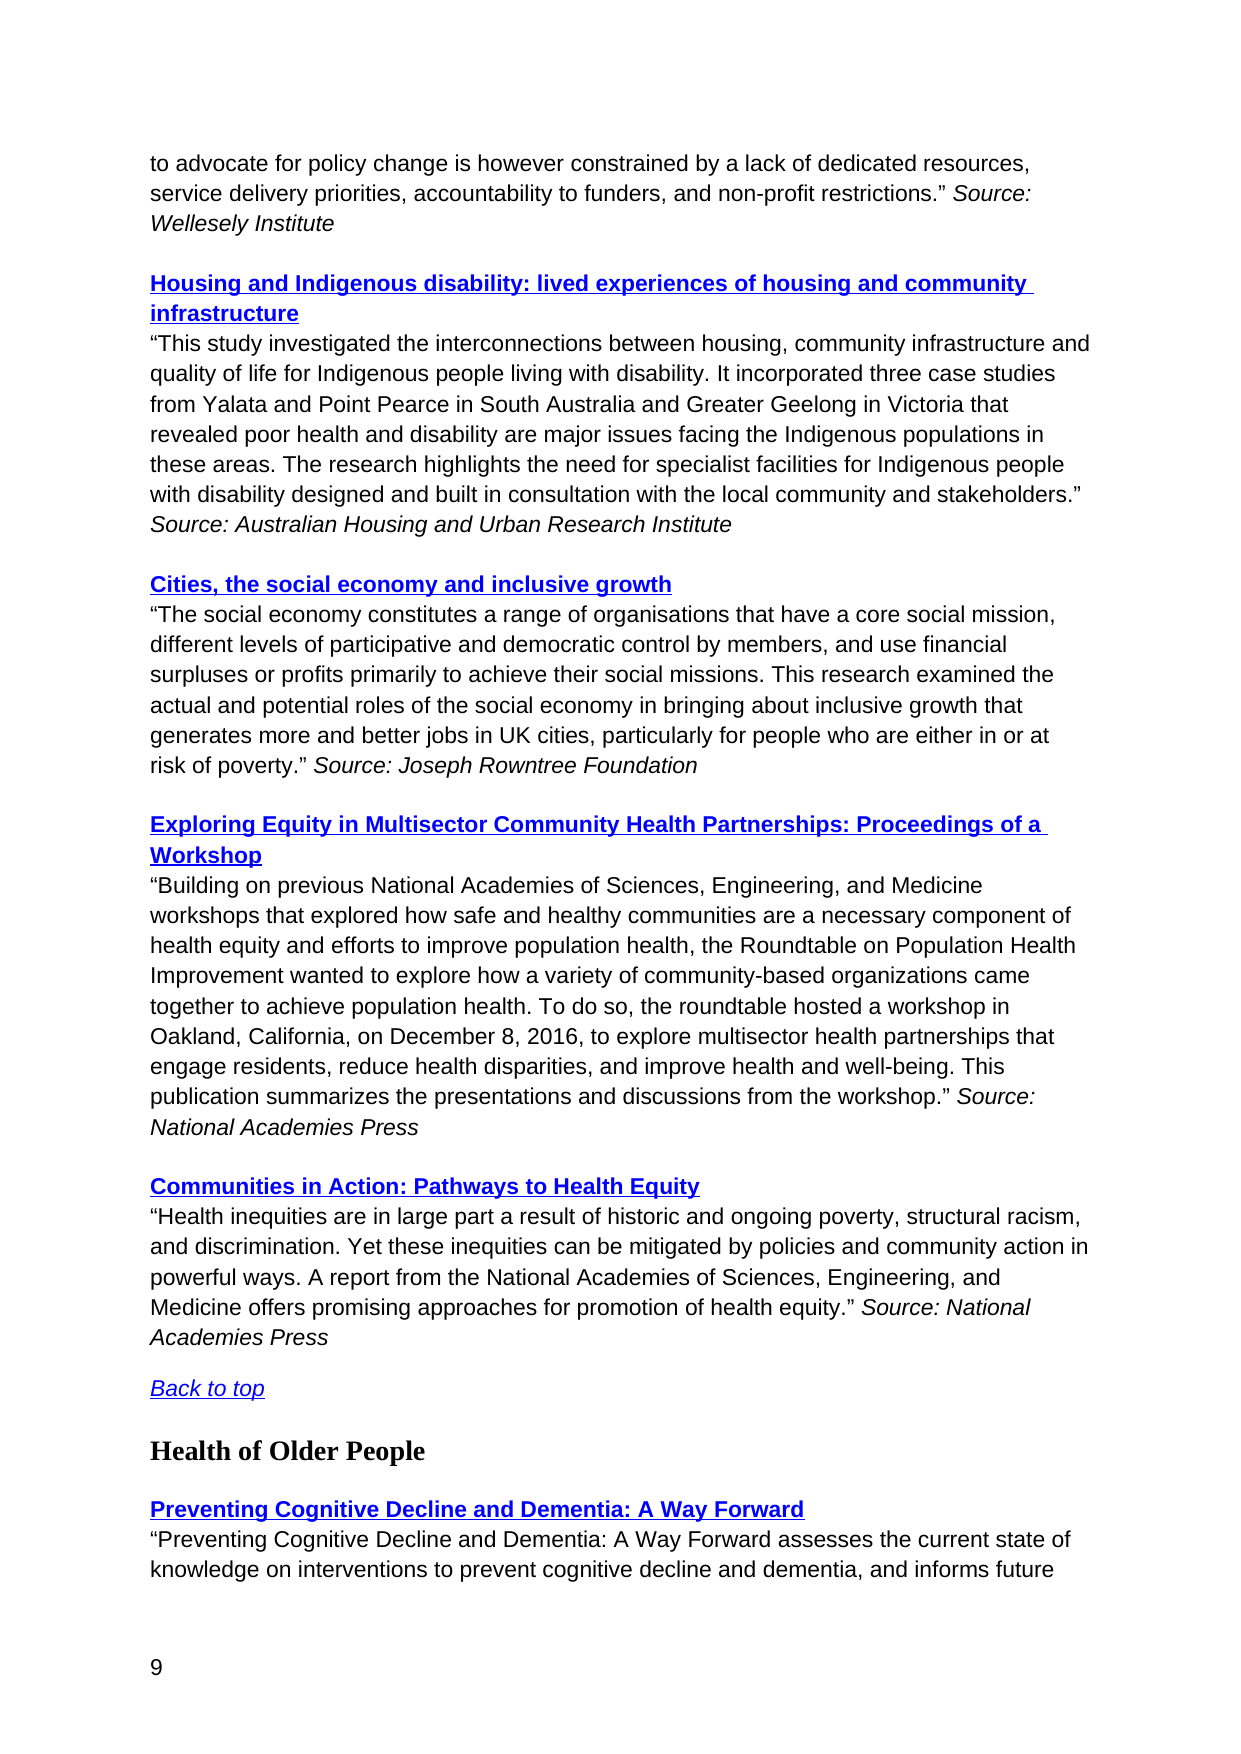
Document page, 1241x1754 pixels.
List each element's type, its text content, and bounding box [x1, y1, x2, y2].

text “Health inequities are in large part a result of historic and ongoing poverty, structural racism, and discrimination. Yet these inequities can be mitigated by policies and community action in powerful ways. A report from the National Academies of Sciences, Engineering, and Medicine offers promising approaches for promotion of health equity.” Source: National Academies Press [150, 1203, 1090, 1350]
text “This study investigated the interconnections between housing, community infrastructure and quality of life for Indigenous people living with disability. It incorporated three case studies from Yalata and Point Pearce in South Australia and Greater Geelong in Victoria that revealed poor health and disability are major issues facing the Indigenous populations in these areas. The research highlights the need for specialist facilities for Indigenous people with disability designed and built in consultation with the local community and stakeholders.” Source: Australian Housing and Urban Research Institute [150, 330, 1090, 538]
subtitle Communities in Action: Pathways to Health Equity [150, 1173, 1090, 1199]
text “The social economy constitutes a range of organisations that have a core social mission, different levels of participative and democratic control by members, and use financial surpluses or profits primarily to achieve their social missions. This research examined the actual and potential roles of the social economy in bringing about inclusive growth that generates more and better jobs in UK cities, particularly for people who are either in or at risk of poverty.” Source: Joseph Rowntree Foundation [150, 601, 1090, 778]
subtitle Housing and Indigenous disability: lived experiences of housing and community infrastructure [150, 270, 1090, 326]
subtitle Cities, the social economy and inclusive growth [150, 571, 1090, 597]
text Back to top [150, 1375, 1090, 1401]
subtitle Exploring Equity in Multisector Community Health Partnerships: Proceedings of a Workshop [150, 811, 1090, 868]
text “Building on previous National Academies of Sciences, Engineering, and Medicine workshops that explored how safe and healthy communities are a necessary component of health equity and efforts to improve population health, the Roundtable on Population Health Improvement wanted to explore how a variety of community-based organizations came together to achieve population health. To do so, the roundtable hosted a workshop in Oakland, California, on December 8, 2016, to explore multisector health partnerships that engage residents, reduce health disparities, and improve health and well-being. This publication summarizes the presentations and discussions from the workshop.” Source: National Academies Press [150, 872, 1090, 1140]
subtitle Health of Older People [150, 1434, 1090, 1467]
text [150, 1526, 1090, 1583]
subtitle Preventing Cognitive Decline and Dementia: A Way Forward [150, 1496, 1090, 1522]
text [150, 150, 1090, 237]
